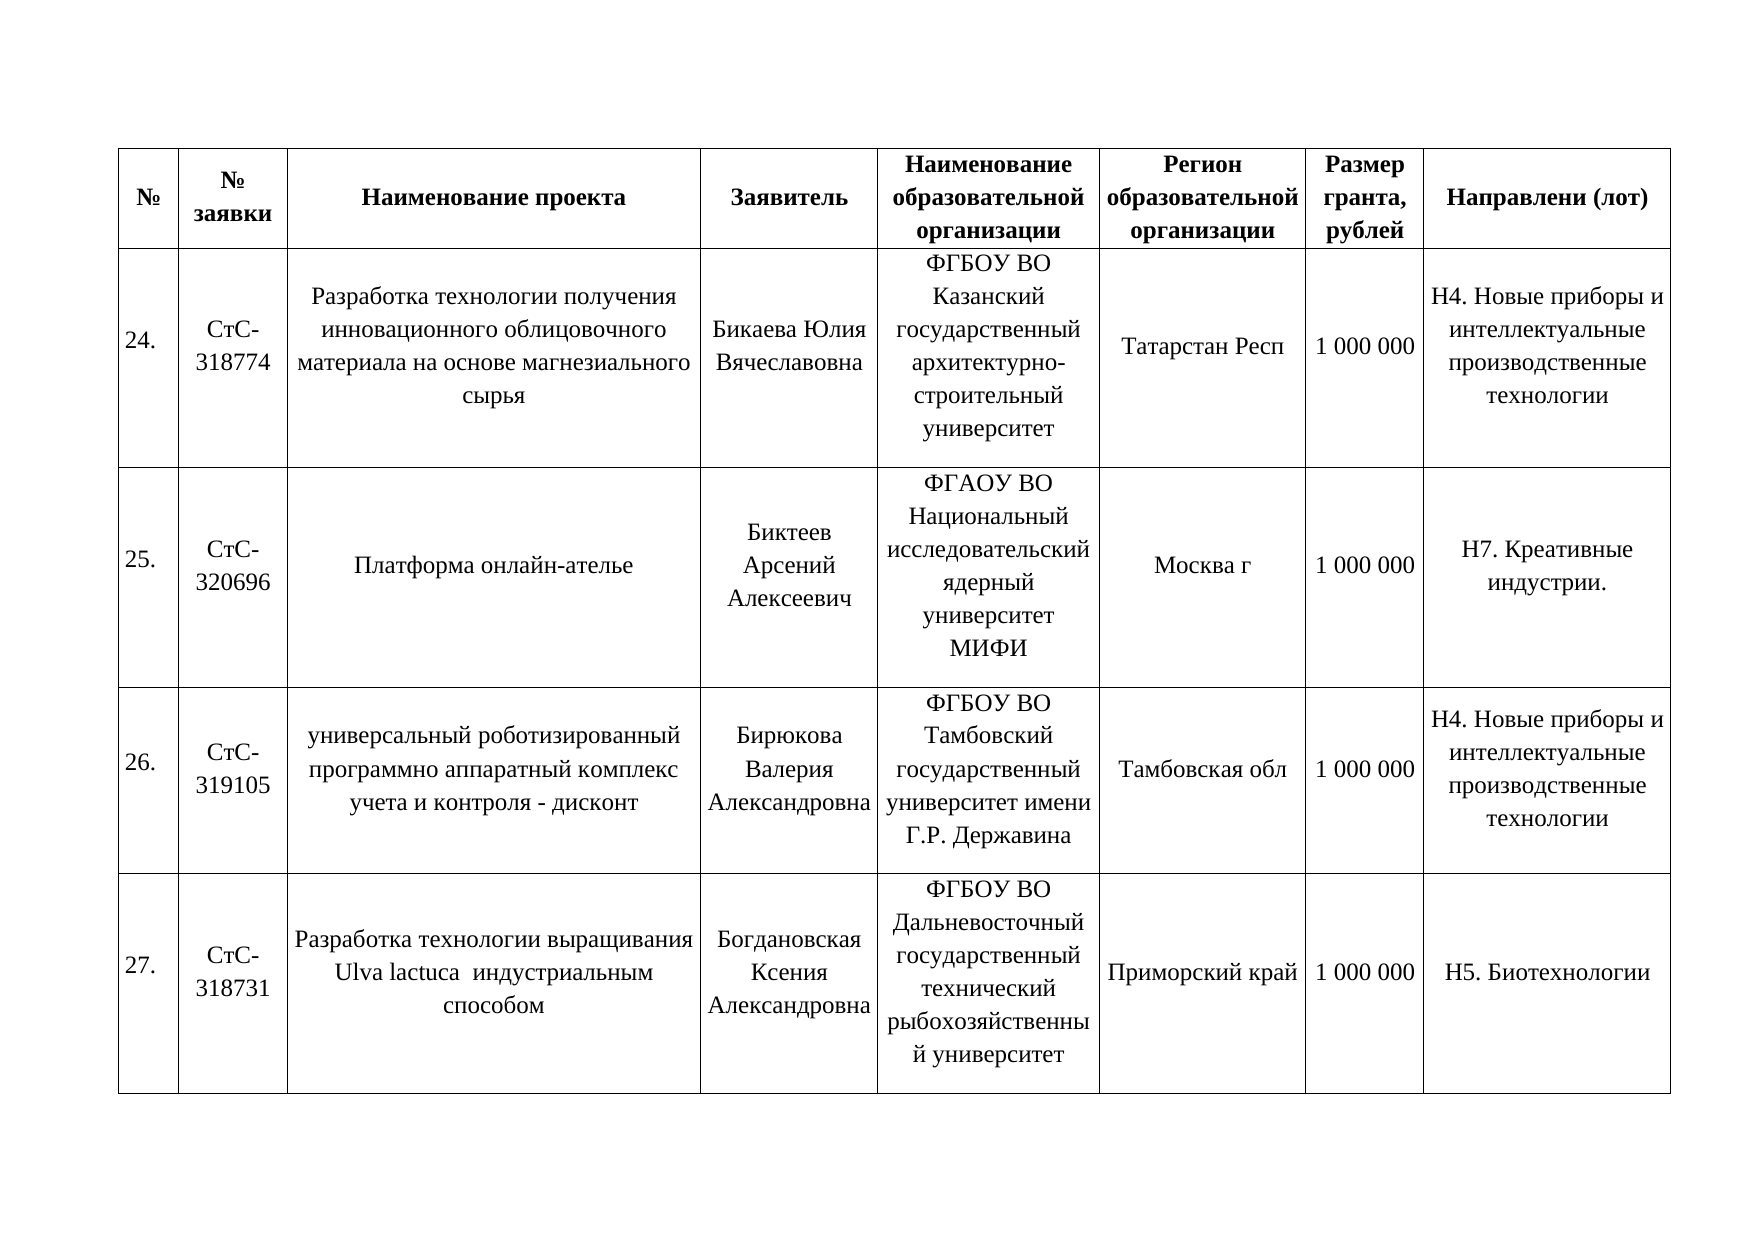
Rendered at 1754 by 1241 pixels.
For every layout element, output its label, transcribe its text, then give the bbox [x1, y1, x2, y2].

table_cell [119, 249, 178, 467]
table_cell Тамбовская обл [1100, 688, 1305, 873]
table_cell Биктеев Арсений Алексеевич [701, 468, 877, 687]
table_header № [119, 149, 178, 247]
table_cell СтС-318731 [179, 874, 287, 1093]
table_cell СтС-318774 [179, 249, 287, 467]
table_header Наименование проекта [288, 149, 700, 247]
table_header Размер гранта, рублей [1306, 149, 1423, 247]
table_header Регион образовательной организации [1100, 149, 1305, 247]
table_cell Бикаева Юлия Вячеславовна [701, 249, 877, 467]
table_cell Бирюкова Валерия Александровна [701, 688, 877, 873]
table_cell универсальный роботизированный программно аппаратный комплекс учета и контроля - дисконт [288, 688, 700, 873]
table_cell Н4. Новые приборы и интеллектуальные производственные технологии [1424, 249, 1670, 467]
table_header Заявитель [701, 149, 877, 247]
table_cell СтС-320696 [179, 468, 287, 687]
table_cell Платформа онлайн-ателье [288, 468, 700, 687]
table_cell 1 000 000 [1306, 249, 1423, 467]
table_cell Татарстан Респ [1100, 249, 1305, 467]
table_cell [119, 468, 178, 687]
table_cell [119, 688, 178, 873]
table_cell Н4. Новые приборы и интеллектуальные производственные технологии [1424, 688, 1670, 873]
table_cell ФГБОУ ВО Дальневосточный государственный технический рыбохозяйственный университет [878, 874, 1099, 1093]
table_cell 1 000 000 [1306, 688, 1423, 873]
table_cell СтС-319105 [179, 688, 287, 873]
table_cell Приморский край [1100, 874, 1305, 1093]
table_cell ФГАОУ ВО Национальный исследовательский ядерный университет МИФИ [878, 468, 1099, 687]
table_cell Н5. Биотехнологии [1424, 874, 1670, 1093]
table_cell [119, 874, 178, 1093]
table_header Направлени (лот) [1424, 149, 1670, 247]
table_cell 1 000 000 [1306, 874, 1423, 1093]
table_header Наименование образовательной организации [878, 149, 1099, 247]
table_cell Н7. Креативные индустрии. [1424, 468, 1670, 687]
table_header № заявки [179, 149, 287, 247]
table_cell 1 000 000 [1306, 468, 1423, 687]
table_cell Богдановская Ксения Александровна [701, 874, 877, 1093]
table_cell Разработка технологии выращивания Ulva lactuca индустриальным способом [288, 874, 700, 1093]
table_cell Москва г [1100, 468, 1305, 687]
table_cell Разработка технологии получения инновационного облицовочного материала на основе магнезиального сырья [288, 249, 700, 467]
table_cell ФГБОУ ВО Казанский государственный архитектурно-строительный университет [878, 249, 1099, 467]
table_cell ФГБОУ ВО Тамбовский государственный университет имени Г.Р. Державина [878, 688, 1099, 873]
